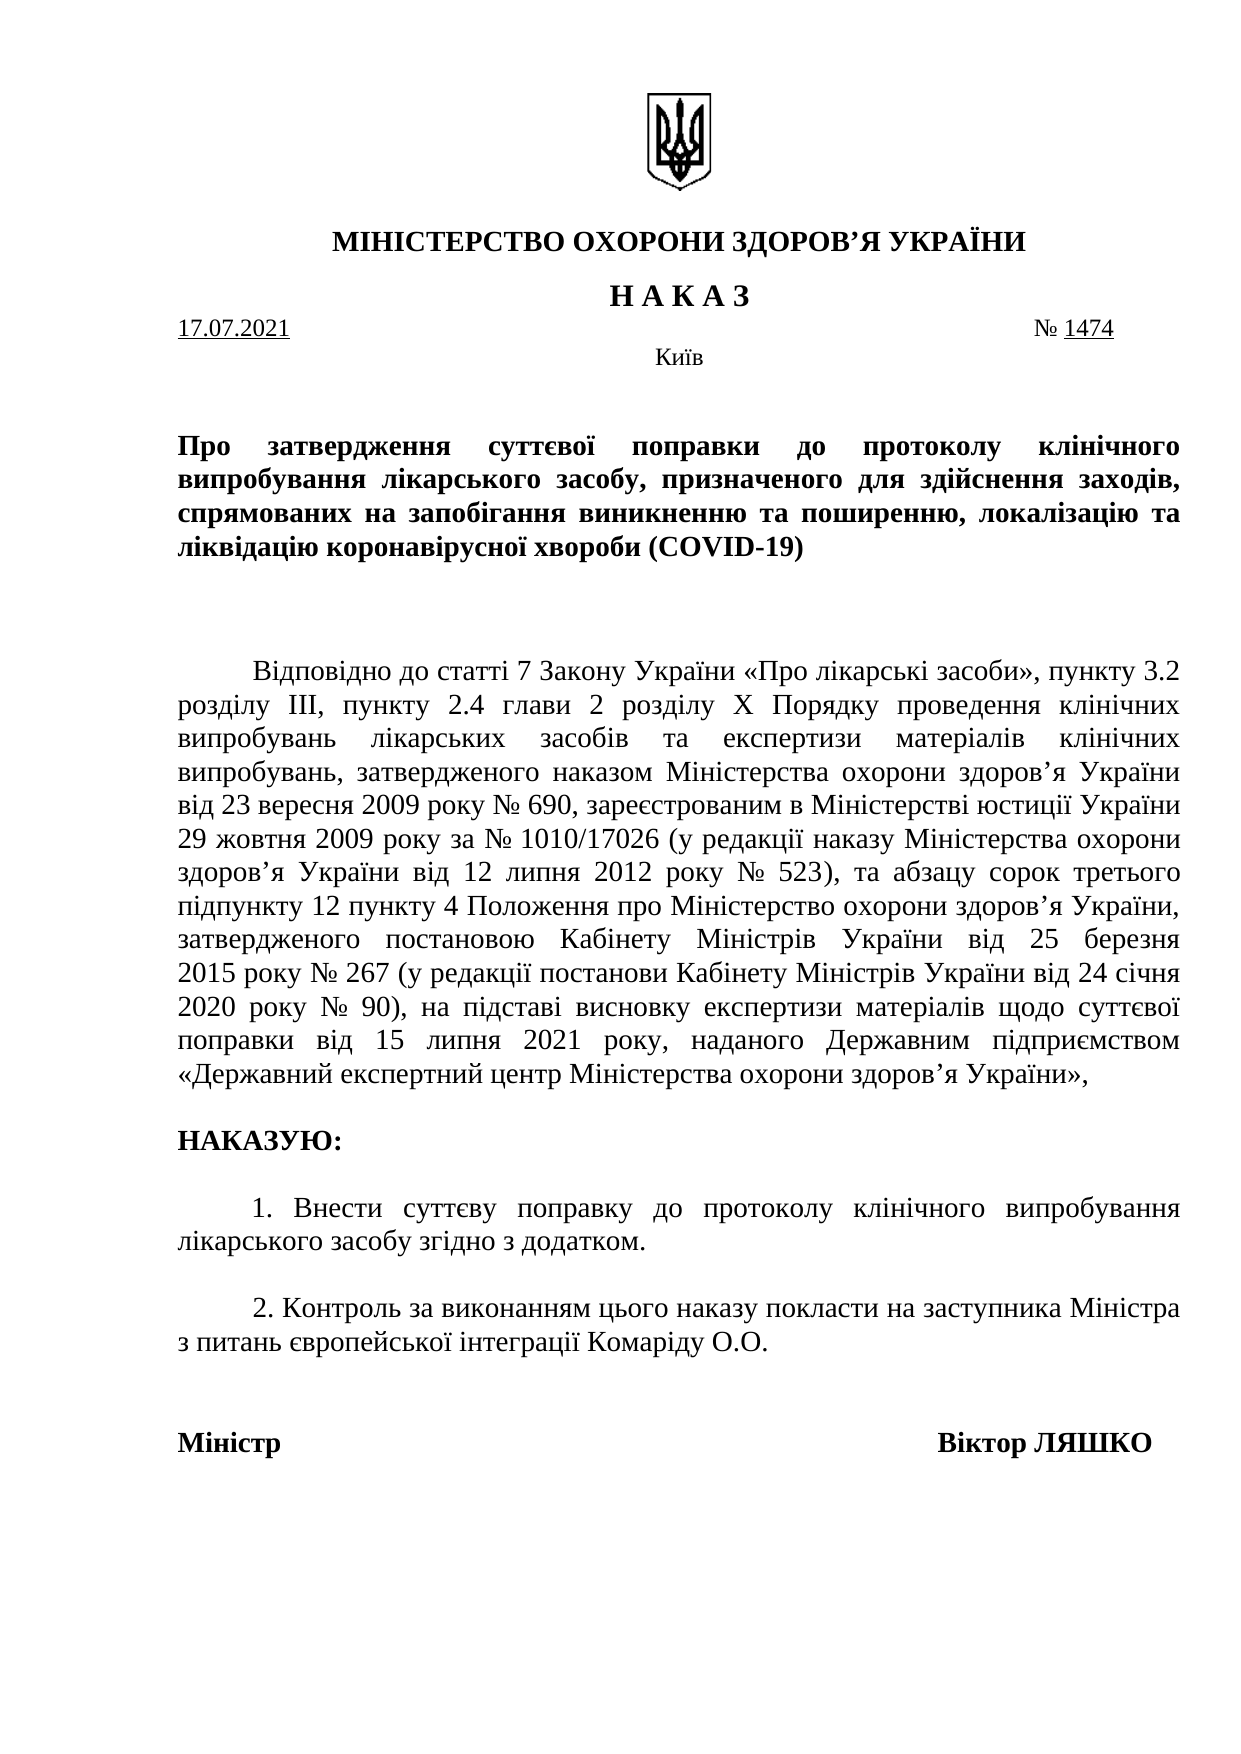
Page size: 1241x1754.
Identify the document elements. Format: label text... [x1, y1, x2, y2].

text 17.07.2021 № 1474 [177, 313, 1181, 342]
text Міністр Віктор ЛЯШКО [177, 1425, 1181, 1458]
text Київ [177, 342, 1181, 371]
subtitle Н А К А З [177, 277, 1181, 313]
picture [647, 93, 712, 191]
text 2. Контроль за виконанням цього наказу покласти на заступника Міністра з питань європейської інтеграції Комаріду О.О. [177, 1291, 1181, 1358]
text 1. Внести суттєву поправку до протоколу клінічного випробування лікарського засобу згідно з додатком. [177, 1190, 1181, 1257]
text Відповідно до статті 7 Закону України «Про лікарські засоби», пункту 3.2 розділу ІІІ, пункту 2.4 глави 2 розділу Х Порядку проведення клінічних випробувань лікарських засобів та експертизи матеріалів клінічних випробувань, затвердженого наказом Міністерства охорони здоров’я України від 23 вересня 2009 року № 690, зареєстрованим в Міністерстві юстиції України 29 жовтня 2009 року за № 1010/17026 (у редакції наказу Міністерства охорони здоров’я України від 12 липня 2012 року № 523), та абзацу сорок третього підпункту 12 пункту 4 Положення про Міністерство охорони здоров’я України, затвердженого постановою Кабінету Міністрів України від 25 березня 2015 року № 267 (у редакції постанови Кабінету Міністрів України від 24 січня 2020 року № 90), на підставі висновку експертизи матеріалів щодо суттєвої поправки від 15 липня 2021 року, наданого Державним підприємством «Державний експертний центр Міністерства охорони здоров’я України», [177, 653, 1181, 1089]
subtitle МІНІСТЕРСТВО ОХОРОНИ ЗДОРОВ’Я УКРАЇНИ [177, 224, 1181, 258]
text НАКАЗУЮ: [177, 1123, 1181, 1156]
text Про затвердження суттєвої поправки до протоколу клінічного випробування лікарського засобу, призначеного для здійснення заходів, спрямованих на запобігання виникненню та поширенню, локалізацію та ліквідацію коронавірусної хвороби (COVID-19) [177, 428, 1181, 562]
